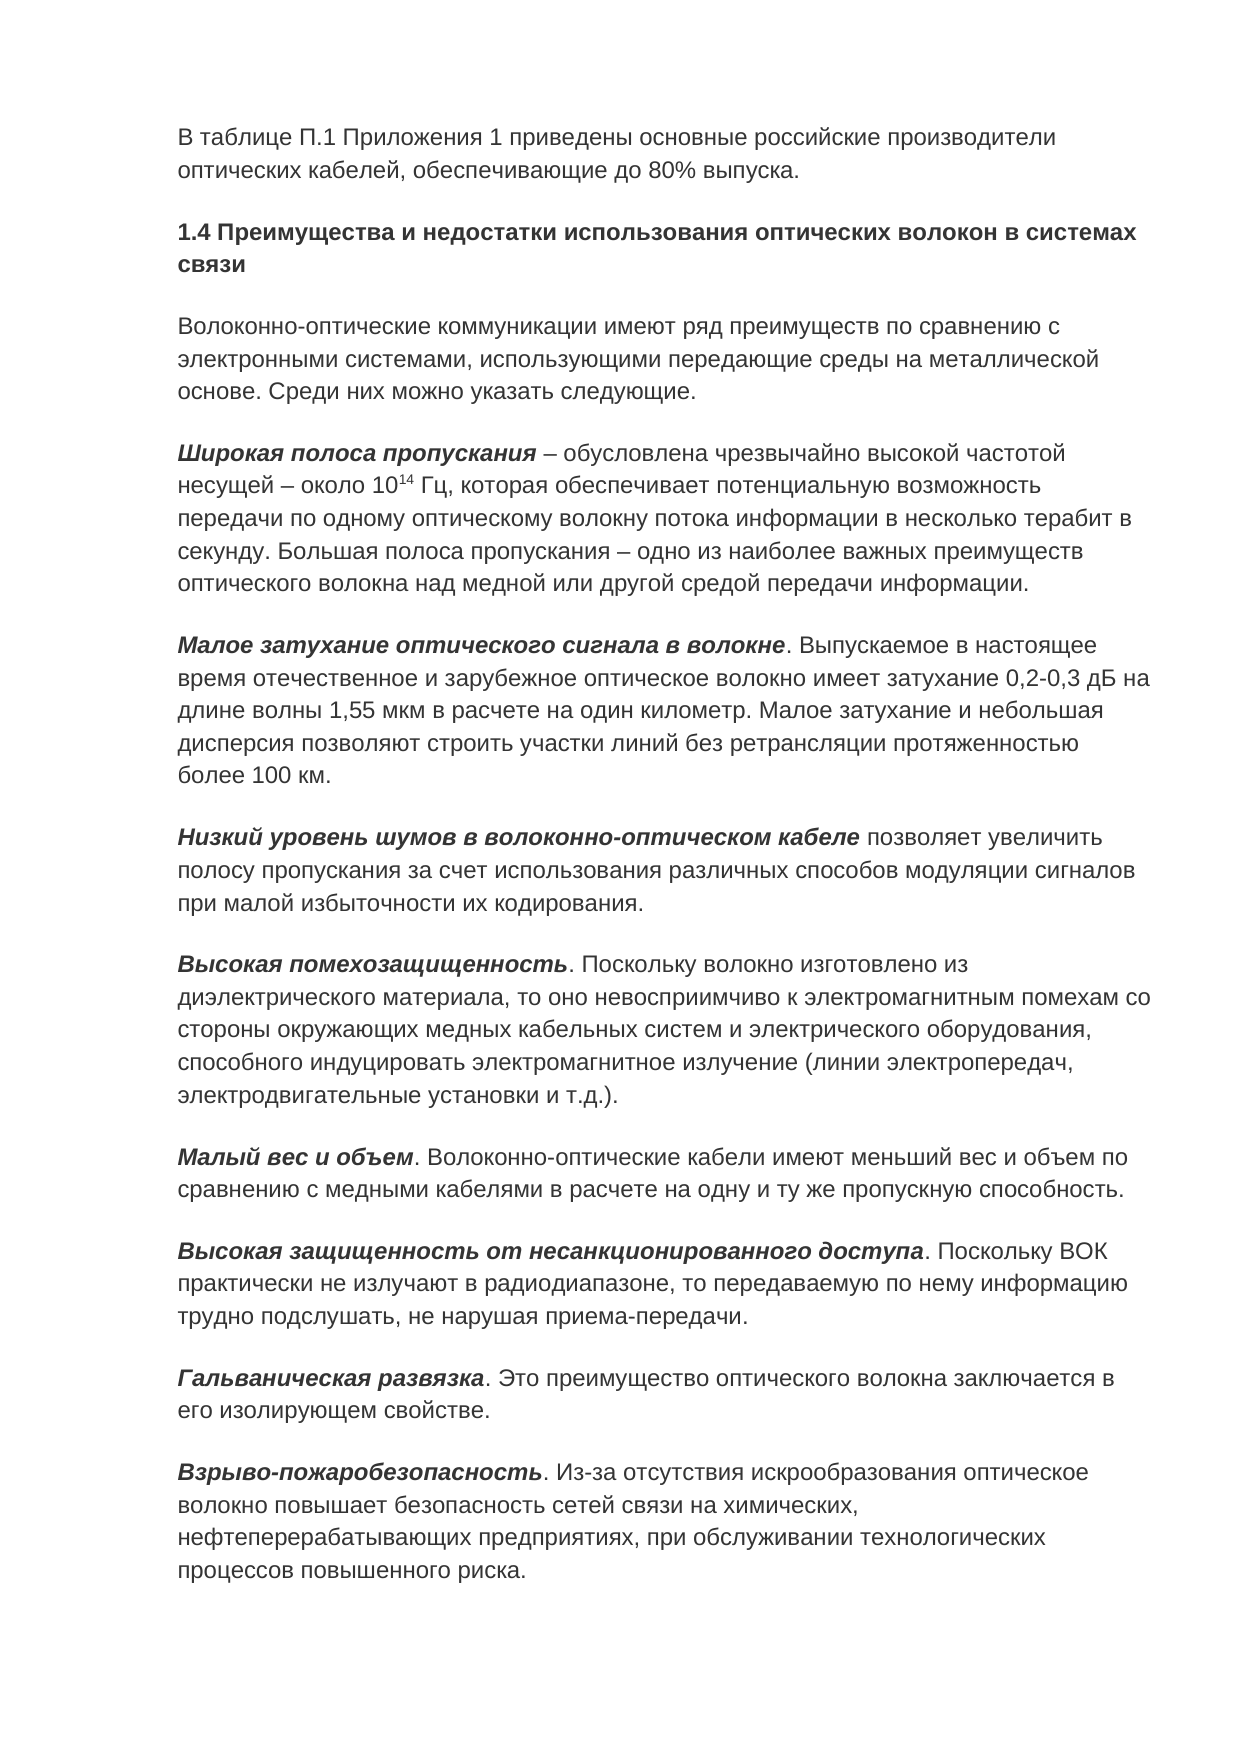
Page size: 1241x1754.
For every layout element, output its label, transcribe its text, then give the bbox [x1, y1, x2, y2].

text Волоконно-оптические коммуникации имеют ряд преимуществ по сравнению с электронными системами, использующими передающие среды на металлической основе. Среди них можно указать следующие. [177, 307, 1152, 405]
text Взрыво-пожаробезопасность. Из-за отсутствия искрообразования оптическое волокно повышает безопасность сетей связи на химических, нефтеперерабатывающих предприятиях, при обслуживании технологических процессов повышенного риска. [177, 1453, 1152, 1583]
text 1.4 Преимущества и недостатки использования оптических волокон в системах связи [177, 212, 1152, 278]
text Высокая защищенность от несанкционированного доступа. Поскольку ВОК практически не излучают в радиодиапазоне, то передаваемую по нему информацию трудно подслушать, не нарушая приема-передачи. [177, 1232, 1152, 1329]
text Малый вес и объем. Волоконно-оптические кабели имеют меньший вес и объем по сравнению с медными кабелями в расчете на одну и ту же пропускную способность. [177, 1137, 1152, 1203]
text В таблице П.1 Приложения 1 приведены основные российские производители оптических кабелей, обеспечивающие до 80% выпуска. [177, 118, 1152, 183]
text Высокая помехозащищенность. Поскольку волокно изготовлено из диэлектрического материала, то оно невосприимчиво к электромагнитным помехам со стороны окружающих медных кабельных систем и электрического оборудования, способного индуцировать электромагнитное излучение (линии электропередач, электродвигательные установки и т.д.). [177, 945, 1152, 1108]
text Малое затухание оптического сигнала в волокне. Выпускаемое в настоящее время отечественное и зарубежное оптическое волокно имеет затухание 0,2-0,3 дБ на длине волны 1,55 мкм в расчете на один километр. Малое затухание и небольшая дисперсия позволяют строить участки линий без ретрансляции протяженностью более 100 км. [177, 626, 1152, 789]
text Гальваническая развязка. Это преимущество оптического волокна заключается в его изолирующем свойстве. [177, 1359, 1152, 1424]
text Широкая полоса пропускания – обусловлена чрезвычайно высокой частотой несущей – около 1014 Гц, которая обеспечивает потенциальную возможность передачи по одному оптическому волокну потока информации в несколько терабит в секунду. Большая полоса пропускания – одно из наиболее важных преимуществ оптического волокна над медной или другой средой передачи информации. [177, 434, 1152, 597]
text Низкий уровень шумов в волоконно-оптическом кабеле позволяет увеличить полосу пропускания за счет использования различных способов модуляции сигналов при малой избыточности их кодирования. [177, 818, 1152, 916]
